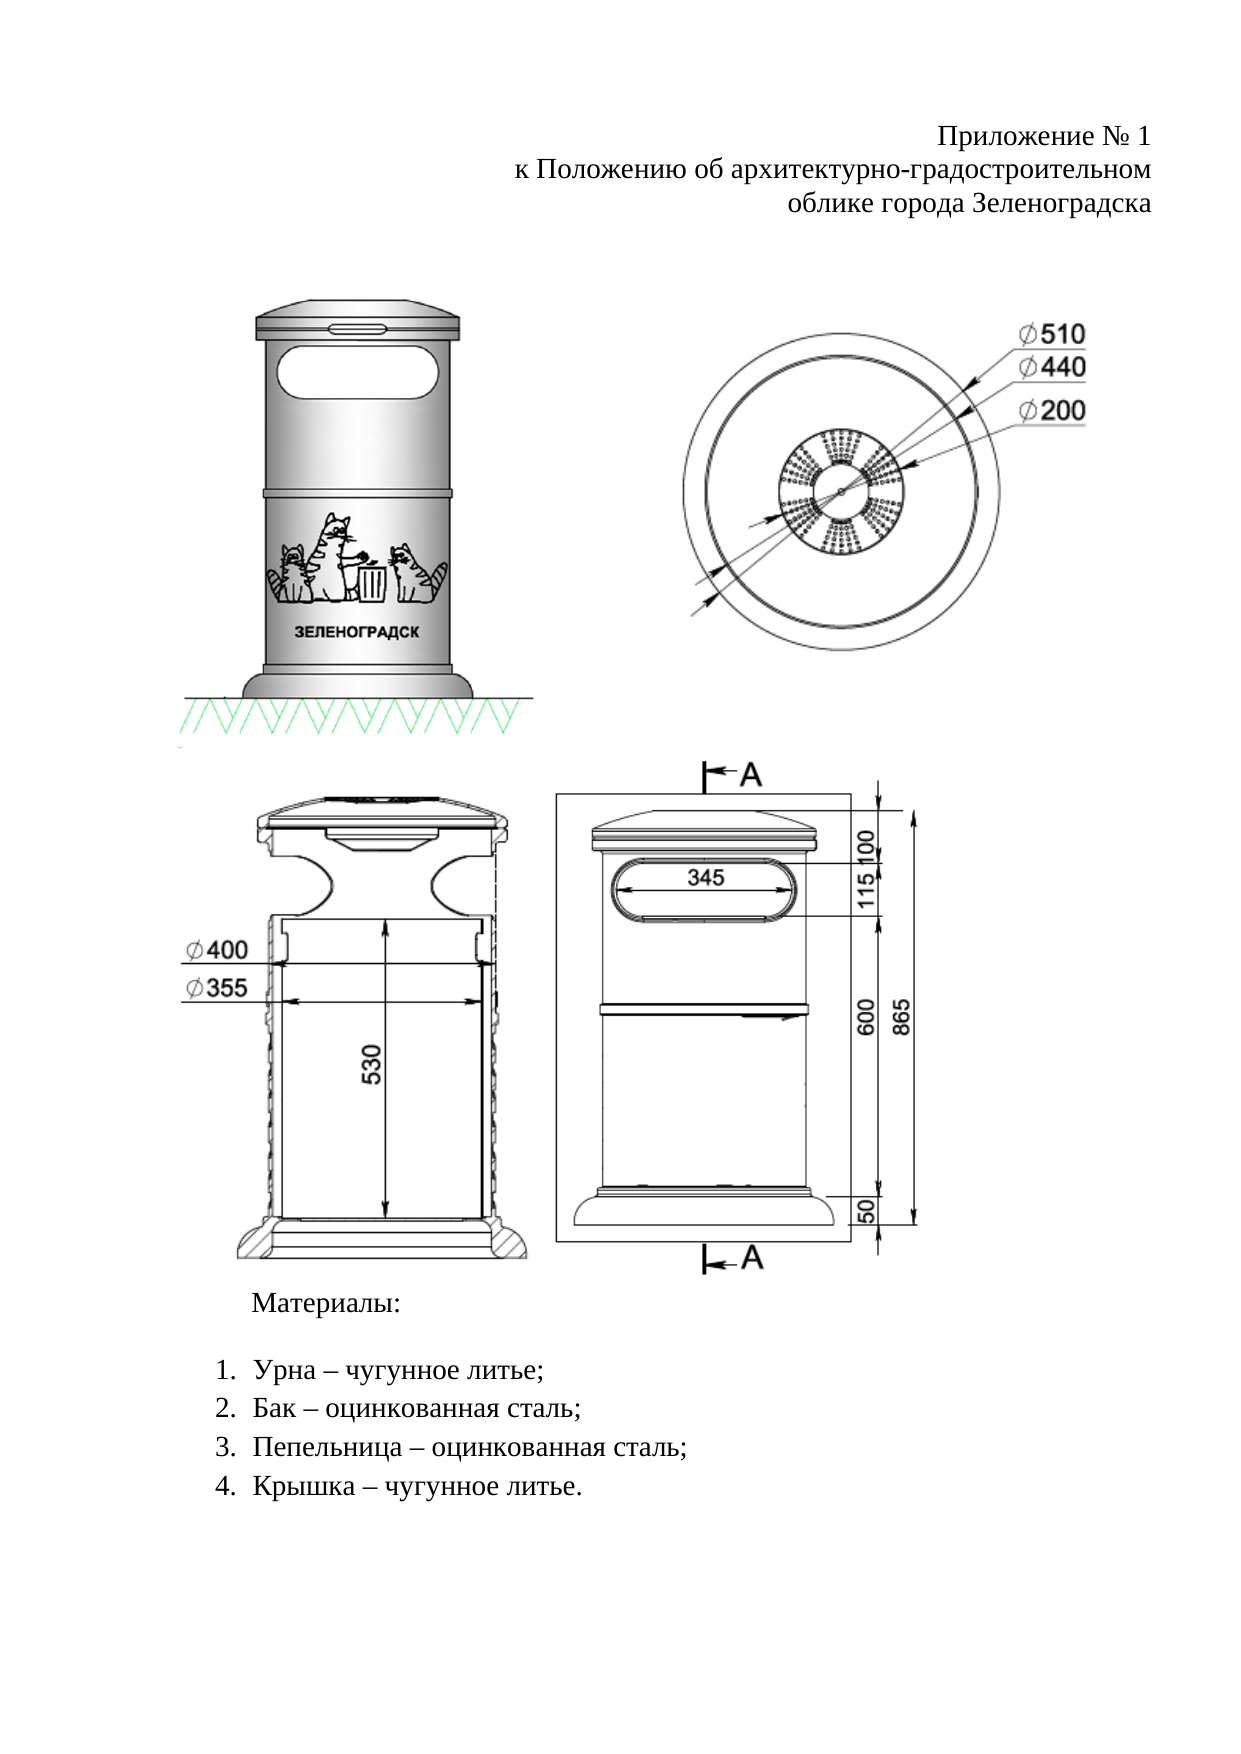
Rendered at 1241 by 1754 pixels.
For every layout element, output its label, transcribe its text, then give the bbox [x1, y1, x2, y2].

picture [177, 285, 928, 1285]
list Урна – чугунное литье; [215, 1352, 1152, 1386]
list Бак – оцинкованная сталь; [215, 1391, 1152, 1424]
title Материалы: [177, 1285, 1152, 1318]
title Приложение № 1 [177, 118, 1152, 152]
list Пепельница – оцинкованная сталь; [215, 1429, 1152, 1463]
picture [637, 319, 1106, 664]
title к Положению об архитектурно-градостроительном [177, 152, 1152, 185]
list Крышка – чугунное литье. [215, 1468, 1152, 1501]
title облике города Зеленоградска [177, 185, 1152, 219]
